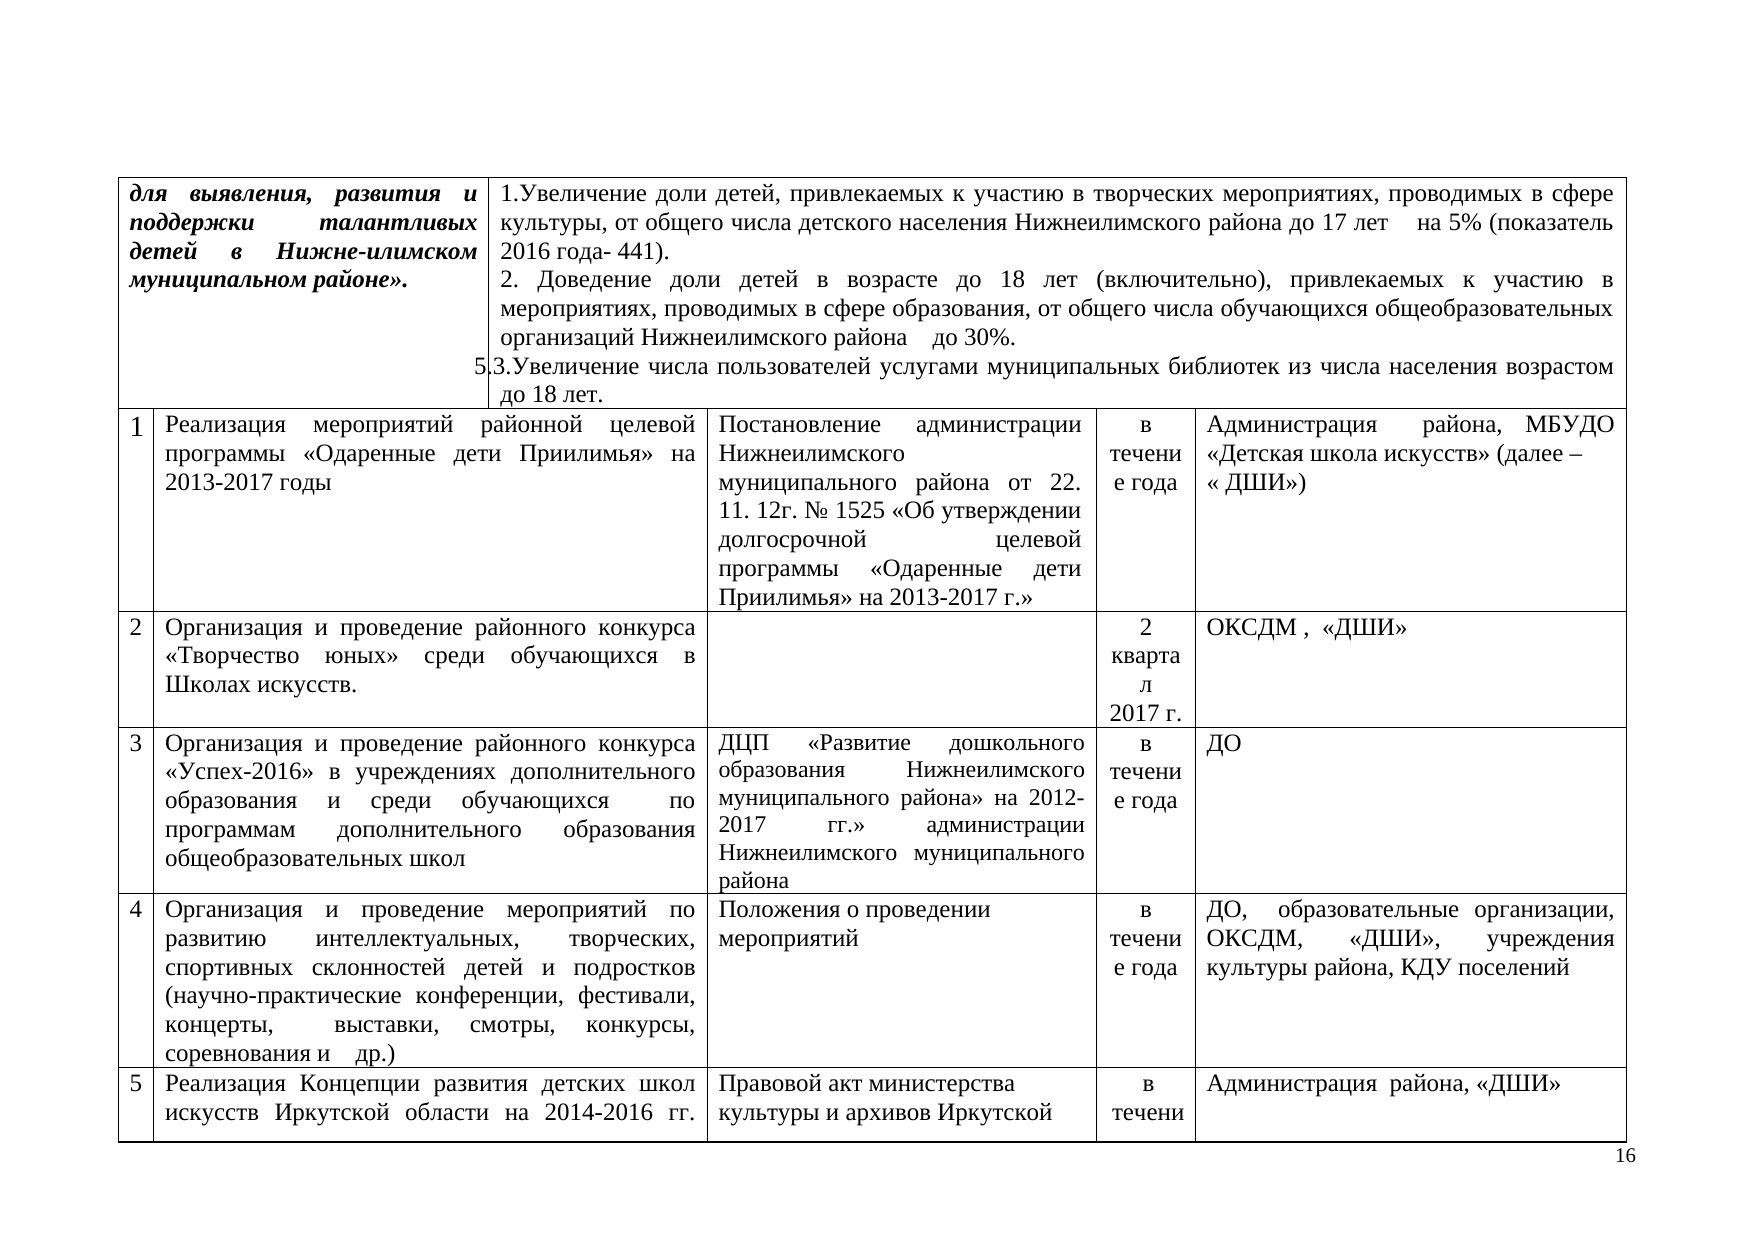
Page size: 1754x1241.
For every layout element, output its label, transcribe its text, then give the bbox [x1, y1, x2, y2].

table_cell Положения о проведении мероприятий [708, 894, 1096, 1067]
table_cell в течение года [1097, 1068, 1195, 1141]
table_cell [1196, 1068, 1626, 1141]
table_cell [154, 1068, 707, 1141]
table_cell в течение года [1097, 409, 1195, 611]
table_cell ДЦП «Развитие дошкольного образования Нижнеилимского муниципального района» на 2012-2017 гг.» администрации Нижнеилимского муниципального района [708, 728, 1096, 893]
table_cell 4 [119, 894, 153, 1067]
table_cell 3 [119, 728, 153, 893]
table_cell 2 квартал 2017 г. [1097, 612, 1195, 727]
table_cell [708, 1068, 1096, 1141]
table_cell ОКСДМ , «ДШИ» [1196, 612, 1626, 727]
table_cell [708, 612, 1096, 727]
table_cell Реализация мероприятий районной целевой программы «Одаренные дети Приилимья» на 2013-2017 годы [154, 409, 707, 611]
table_cell Организация и проведение районного конкурса «Творчество юных» среди обучающихся в Школах искусств. [154, 612, 707, 727]
table_cell Организация и проведение мероприятий по развитию интеллектуальных, творческих, спортивных склонностей детей и подростков (научно-практические конференции, фестивали, концерты, выставки, смотры, конкурсы, соревнования и др.) [154, 894, 707, 1067]
table_cell 1 [119, 409, 153, 611]
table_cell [489, 178, 1626, 408]
table_cell ДО, образовательные организации, ОКСДМ, «ДШИ», учреждения культуры района, КДУ поселений [1196, 894, 1626, 1067]
table_cell ДО [1196, 728, 1626, 893]
table_cell Организация и проведение районного конкурса «Успех-2016» в учреждениях дополнительного образования и среди обучающихся по программам дополнительного образования общеобразовательных школ [154, 728, 707, 893]
table_cell Постановление администрации Нижнеилимского муниципального района от 22. 11. 12г. № 1525 «Об утверждении долгосрочной целевой программы «Одаренные дети Приилимья» на 2013-2017 г.» [708, 409, 1096, 611]
table_cell 2 [119, 612, 153, 727]
table_cell Администрация района, МБУДО «Детская школа искусств» (далее – « ДШИ») [1196, 409, 1626, 611]
table_cell в течение года [1097, 894, 1195, 1067]
table_cell в течение года [1097, 728, 1195, 893]
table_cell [119, 178, 488, 408]
table_cell 5 [119, 1068, 153, 1141]
